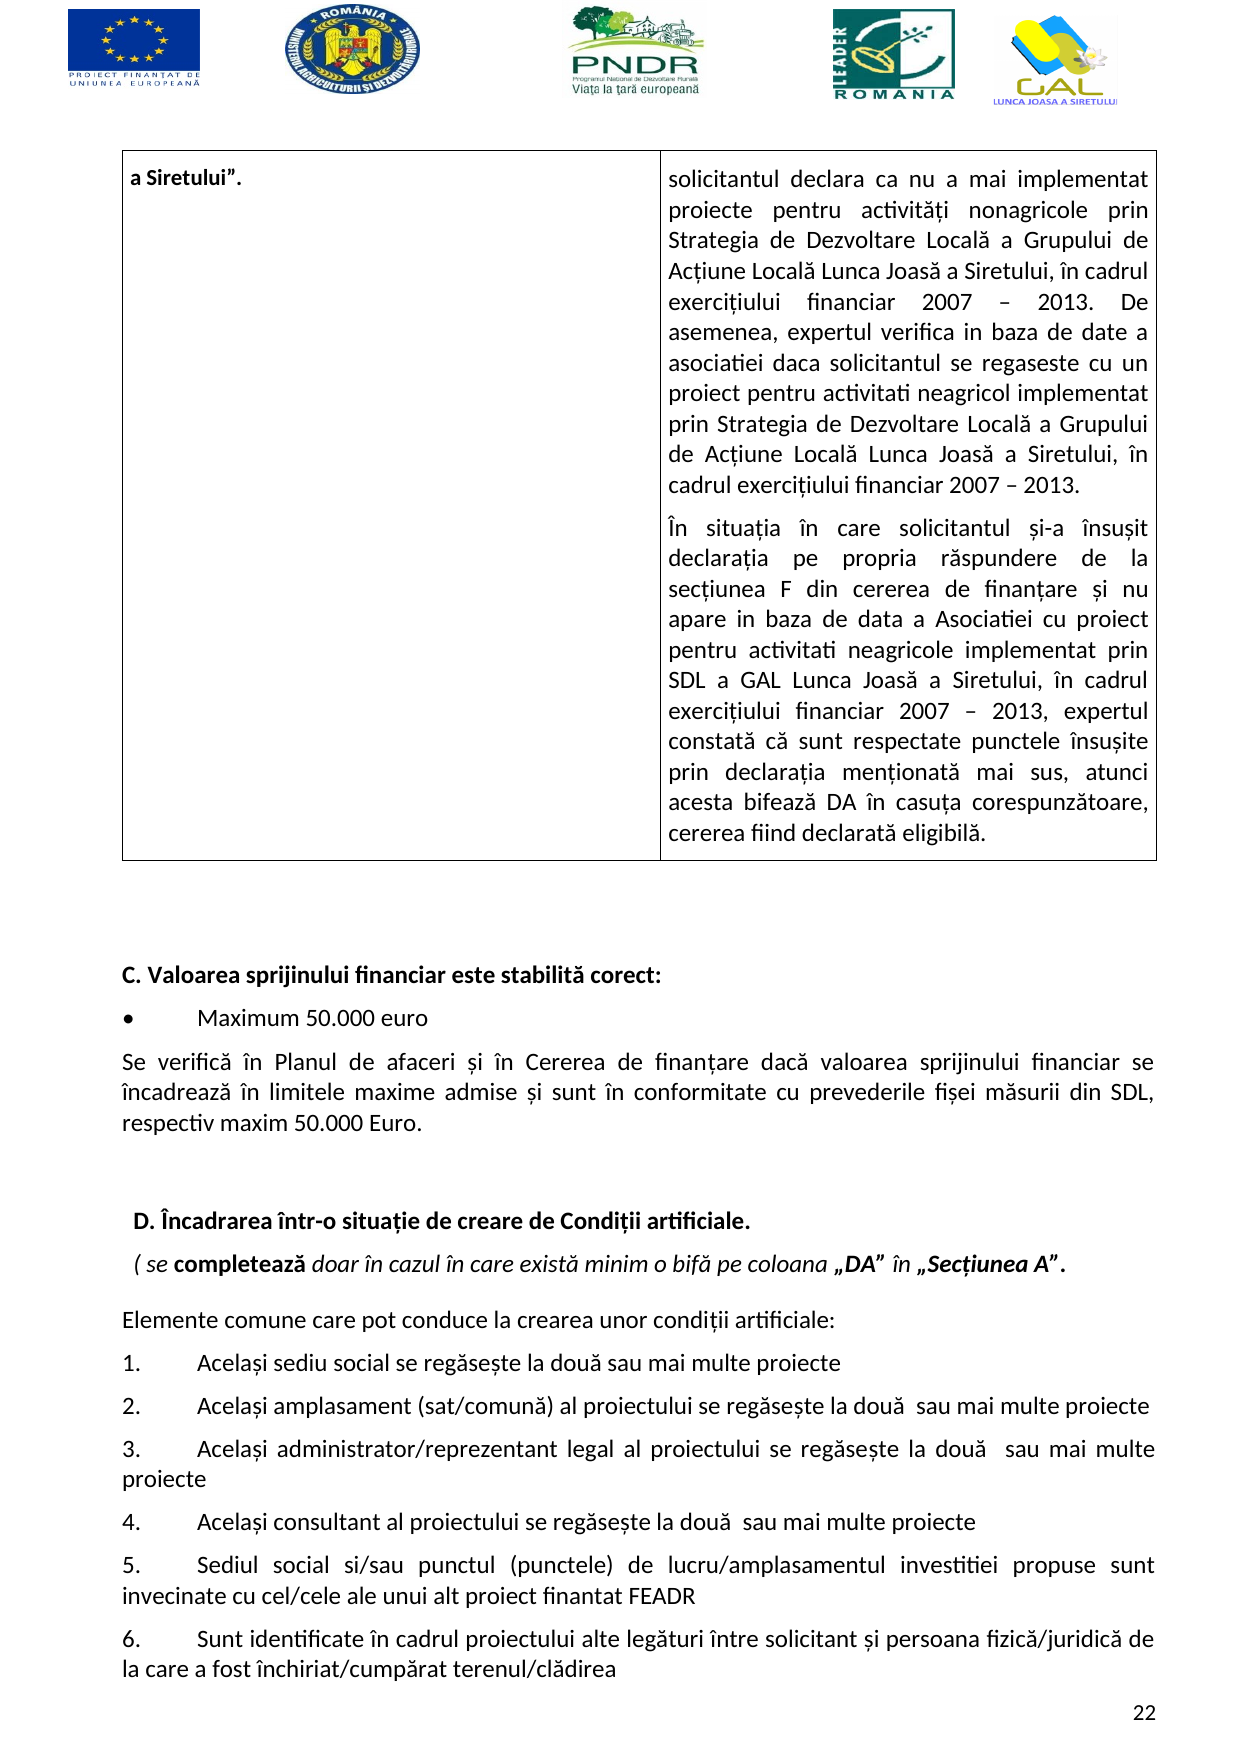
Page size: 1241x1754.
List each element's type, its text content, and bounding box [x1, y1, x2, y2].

text • Maximum 50.000 euro [122, 1003, 1156, 1033]
text 2. Acelaşi amplasament (sat/comună) al proiectului se regăseşte la două sau mai multe proiecte [122, 1390, 1156, 1420]
text Se verifică în Planul de afaceri și în Cererea de finanţare dacă valoarea sprijinului financiar se încadrează în limitele maxime admise și sunt în conformitate cu prevederile fișei măsurii din SDL, respectiv maxim 50.000 Euro. [122, 1046, 1156, 1137]
table_header D. Încadrarea într-o situație de creare de Condiții artificiale. ( se completează doar în cazul în care există minim o bifă pe coloana „DA” în „Secțiunea A”. [122, 1193, 1184, 1291]
picture [562, 0, 707, 98]
text 4. Acelaşi consultant al proiectului se regăseşte la două sau mai multe proiecte [122, 1506, 1156, 1537]
picture [285, 4, 420, 94]
picture [833, 9, 955, 100]
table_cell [123, 151, 660, 860]
text 6. Sunt identificate în cadrul proiectului alte legături între solicitant și persoana fizică/juridică de la care a fost închiriat/cumpărat terenul/clădirea [122, 1623, 1156, 1684]
text C. Valoarea sprijinului financiar este stabilită corect: [122, 959, 1156, 990]
text Elemente comune care pot conduce la crearea unor condiţii artificiale: [122, 1304, 1156, 1334]
text 1. Acelaşi sediu social se regăseşte la două sau mai multe proiecte [122, 1347, 1156, 1377]
text 3. Acelaşi administrator/reprezentant legal al proiectului se regăseşte la două sau mai multe proiecte [122, 1433, 1156, 1494]
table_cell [661, 151, 1156, 860]
picture [68, 9, 200, 89]
picture [993, 15, 1118, 105]
text 5. Sediul social si/sau punctul (punctele) de lucru/amplasamentul investitiei propuse sunt invecinate cu cel/cele ale unui alt proiect finantat FEADR [122, 1549, 1156, 1610]
